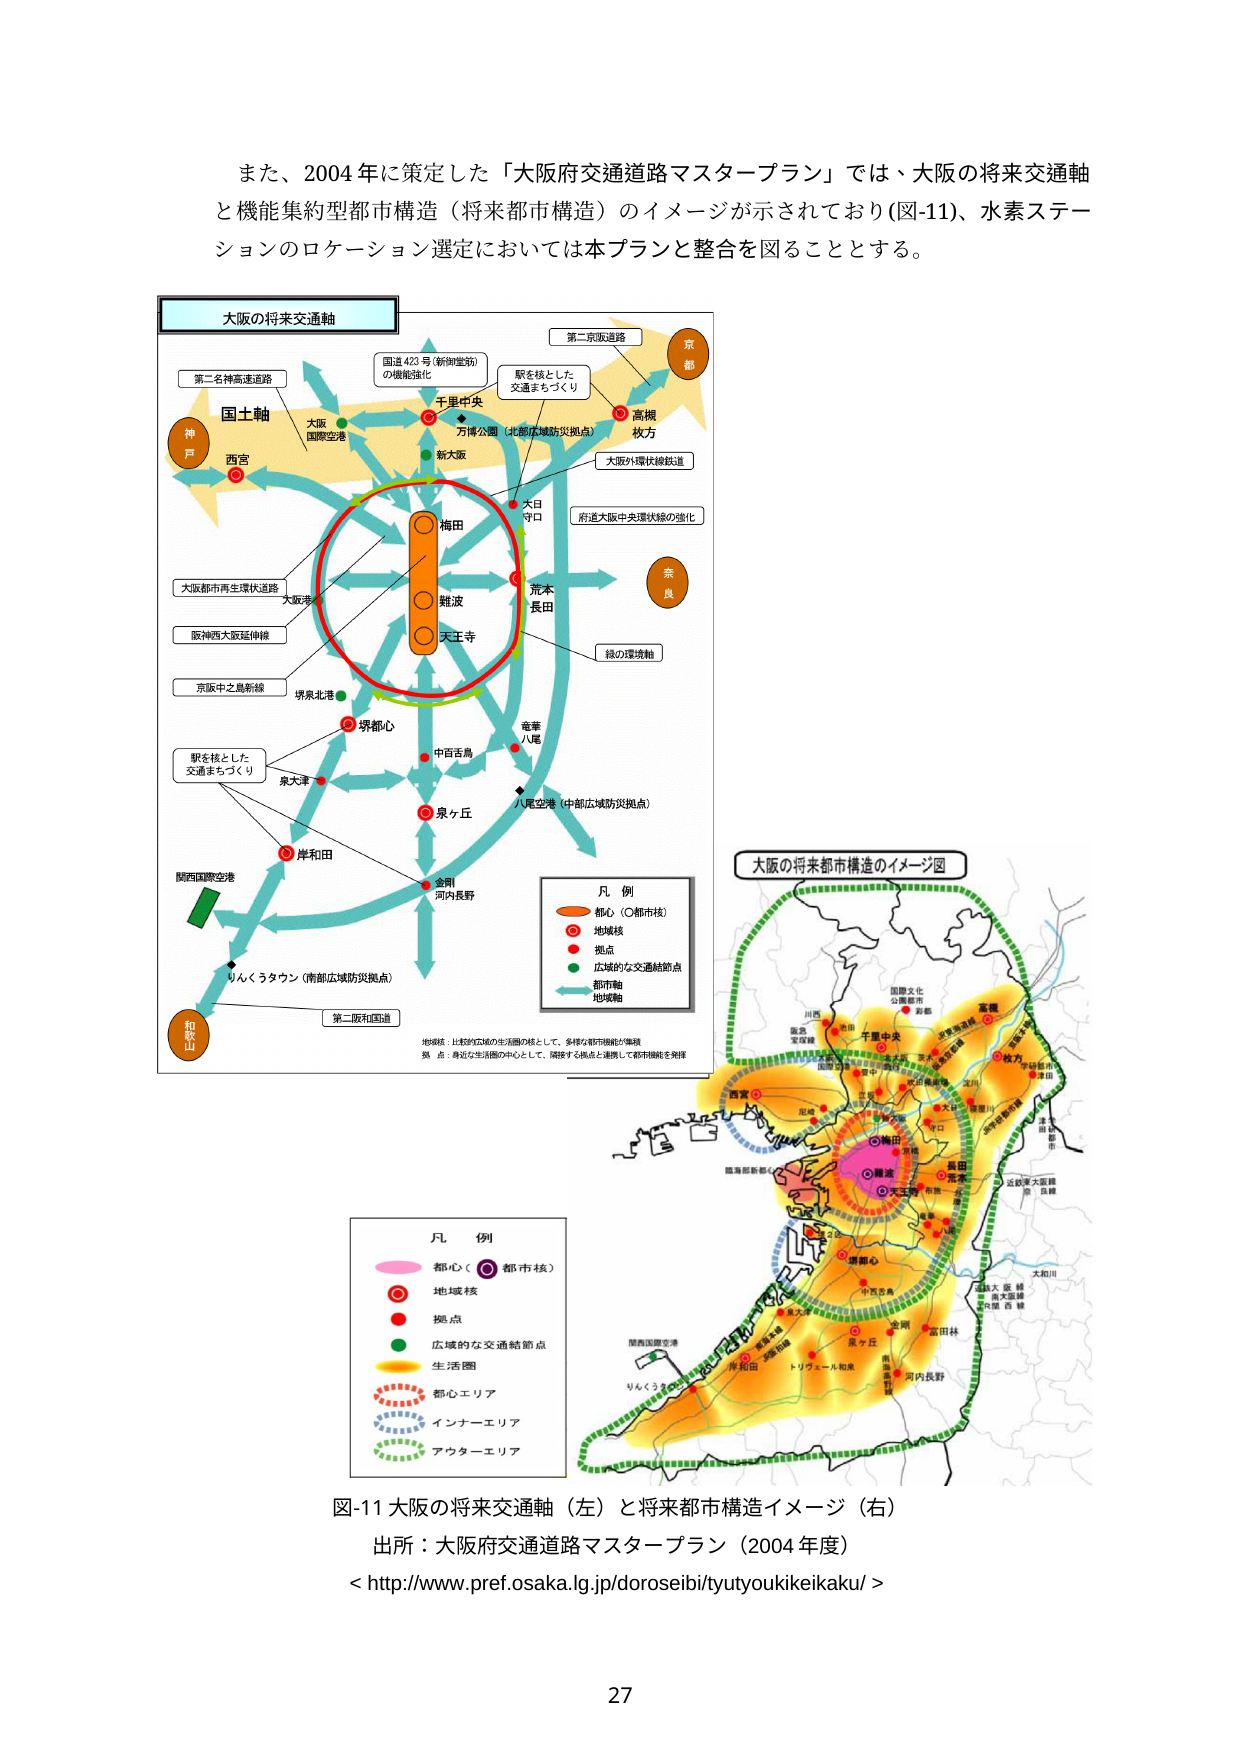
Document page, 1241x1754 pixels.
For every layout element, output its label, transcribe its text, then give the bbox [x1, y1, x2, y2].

picture [156, 294, 1093, 1486]
text 図-11大阪の将来交通軸（左）と将来都市構造イメージ（右） [148, 1487, 1092, 1525]
text 出所：大阪府交通道路マスタープラン（2004年度） [141, 1525, 1093, 1563]
text また、2004年に策定した「大阪府交通道路マスタープラン」では、大阪の将来交通軸と機能集約型都市構造（将来都市構造）のイメージが示されており(図-11)、水素ステーションのロケーション選定においては本プランと整合を図ることとする。 [213, 153, 1092, 267]
text < http://www.pref.osaka.lg.jp/doroseibi/tyutyoukikeikaku/ > [141, 1563, 1093, 1601]
